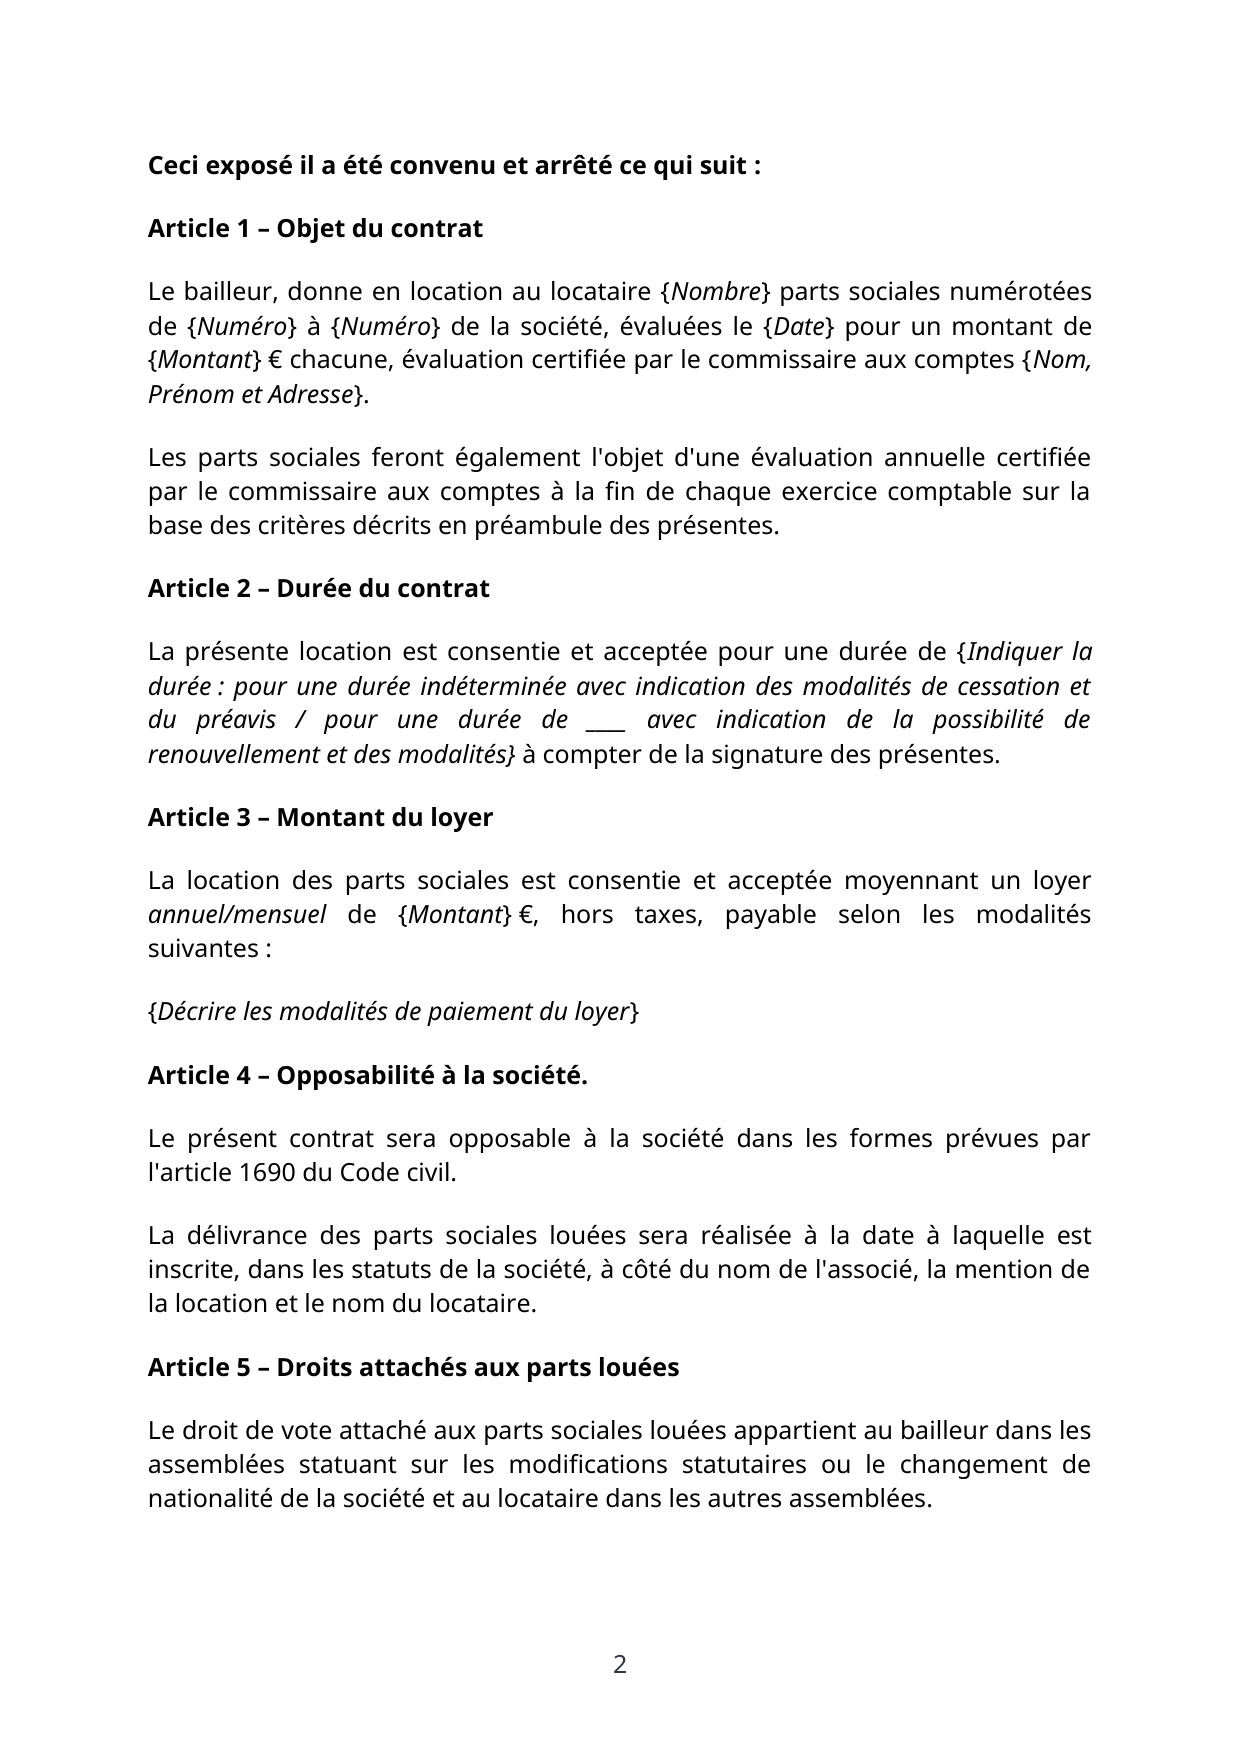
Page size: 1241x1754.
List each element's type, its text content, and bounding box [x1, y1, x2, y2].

text La délivrance des parts sociales louées sera réalisée à la date à laquelle est inscrite, dans les statuts de la société, à côté du nom de l'associé, la mention de la location et le nom du locataire. [148, 1218, 1093, 1320]
text Article 1 – Objet du contrat [148, 211, 1093, 245]
text Ceci exposé il a été convenu et arrêté ce qui suit : [148, 148, 1093, 182]
text Article 4 – Opposabilité à la société. [148, 1057, 1093, 1091]
text La location des parts sociales est consentie et acceptée moyennant un loyer annuel/mensuel de {Montant} €, hors taxes, payable selon les modalités suivantes : [148, 863, 1093, 965]
text Les parts sociales feront également l'objet d'une évaluation annuelle certifiée par le commissaire aux comptes à la fin de chaque exercice comptable sur la base des critères décrits en préambule des présentes. [148, 439, 1093, 542]
text Article 3 – Montant du loyer [148, 799, 1093, 833]
text La présente location est consentie et acceptée pour une durée de {Indiquer la durée : pour une durée indéterminée avec indication des modalités de cessation et du préavis / pour une durée de ____ avec indication de la possibilité de renouvellement et des modalités} à compter de la signature des présentes. [148, 634, 1093, 770]
text Le présent contrat sera opposable à la société dans les formes prévues par l'article 1690 du Code civil. [148, 1121, 1093, 1189]
text Article 5 – Droits attachés aux parts louées [148, 1349, 1093, 1383]
text Article 2 – Durée du contrat [148, 571, 1093, 605]
text Le bailleur, donne en location au locataire {Nombre} parts sociales numérotées de {Numéro} à {Numéro} de la société, évaluées le {Date} pour un montant de {Montant} € chacune, évaluation certifiée par le commissaire aux comptes {Nom, Prénom et Adresse}. [148, 274, 1093, 410]
text {Décrire les modalités de paiement du loyer} [148, 994, 1093, 1028]
text Le droit de vote attaché aux parts sociales louées appartient au bailleur dans les assemblées statuant sur les modifications statutaires ou le changement de nationalité de la société et au locataire dans les autres assemblées. [148, 1412, 1093, 1514]
